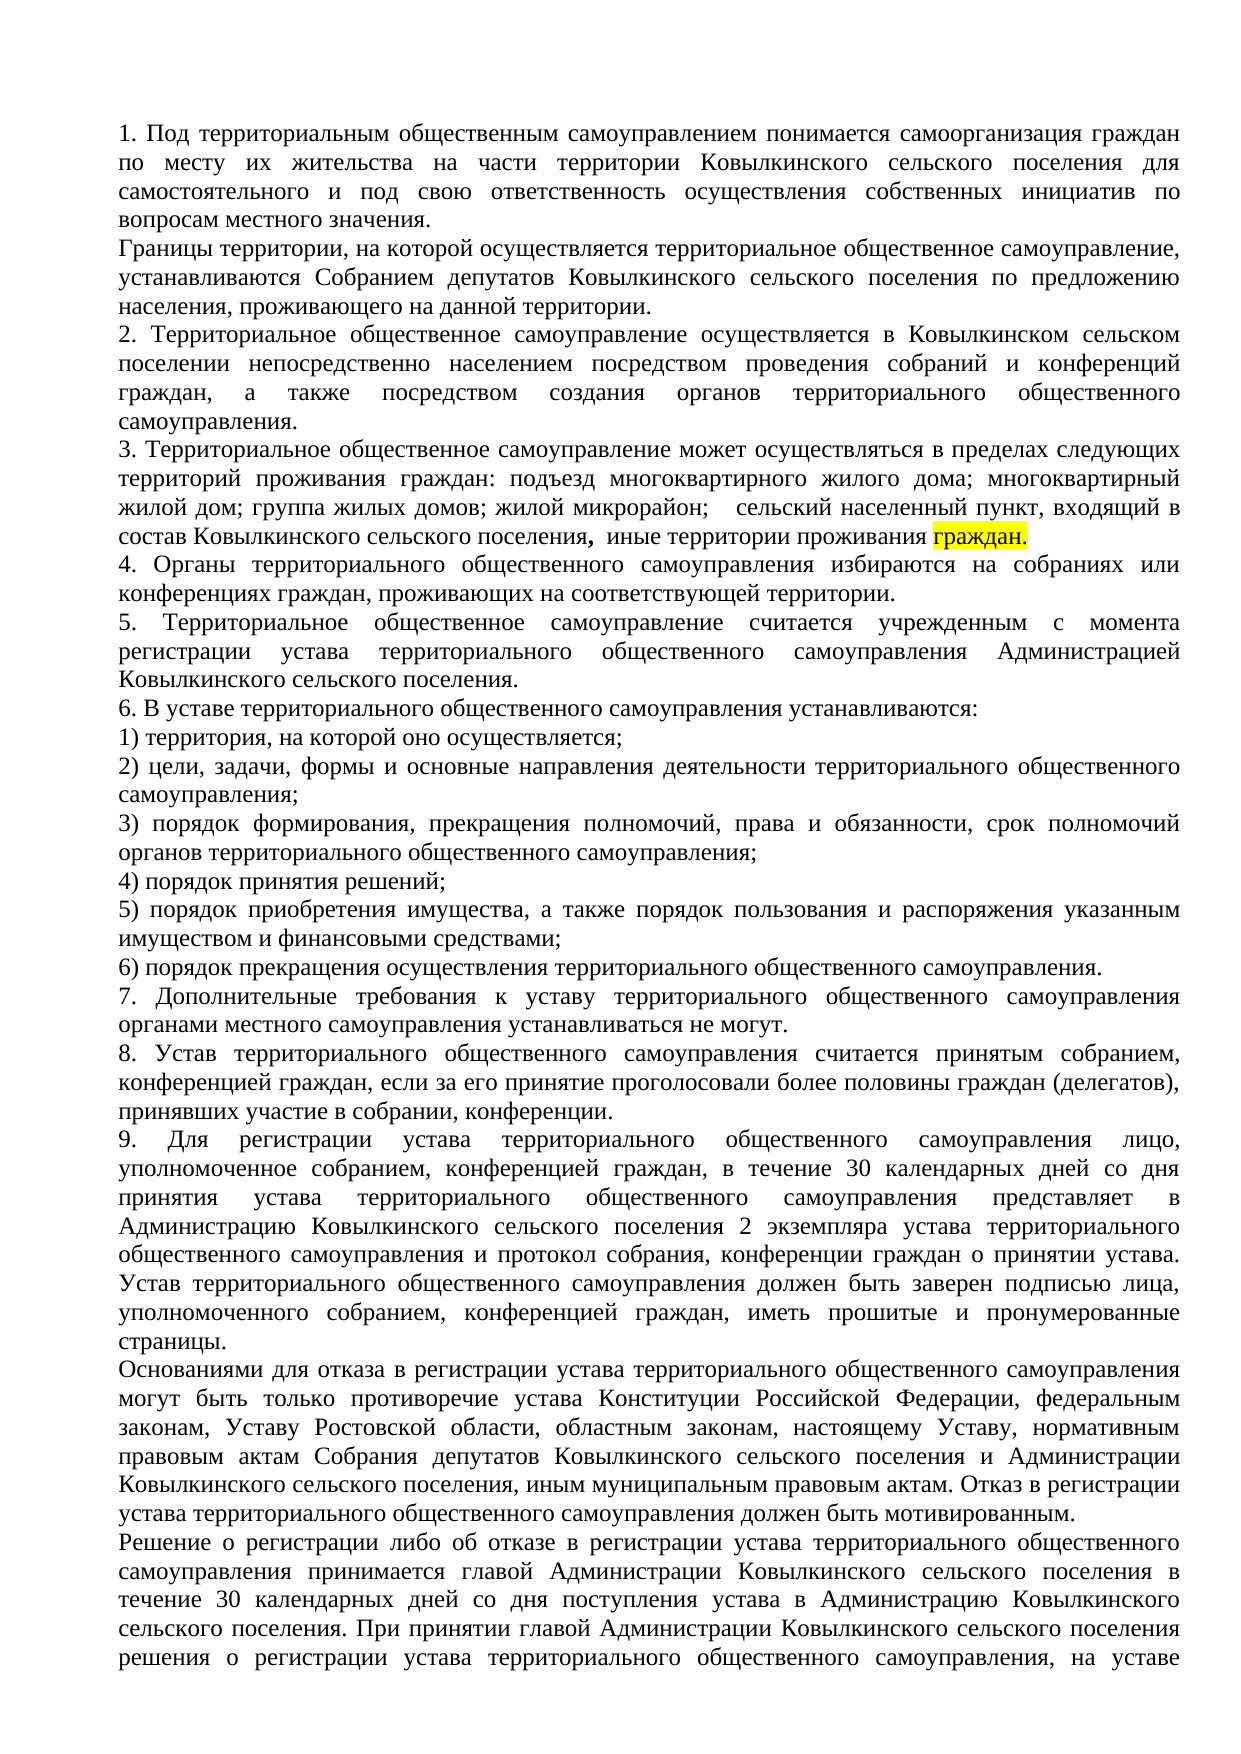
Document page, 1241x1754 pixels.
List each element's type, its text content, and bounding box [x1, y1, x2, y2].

text 5) порядок приобретения имущества, а также порядок пользования и распоряжения указанным имуществом и финансовыми средствами; [118, 894, 1181, 952]
text Границы территории, на которой осуществляется территориальное общественное самоуправление, устанавливаются Собранием депутатов Ковылкинского сельского поселения по предложению населения, проживающего на данной территории. [118, 233, 1181, 319]
text 6. В уставе территориального общественного самоуправления устанавливаются: [118, 693, 1181, 722]
text 5. Территориальное общественное самоуправление считается учрежденным с момента регистрации устава территориального общественного самоуправления Администрацией Ковылкинского сельского поселения. [118, 607, 1181, 693]
text 3. Территориальное общественное самоуправление может осуществляться в пределах следующих территорий проживания граждан: подъезд многоквартирного жилого дома; многоквартирный жилой дом; группа жилых домов; жилой микрорайон; сельский населенный пункт, входящий в состав Ковылкинского сельского поселения, иные территории проживания граждан. [118, 434, 1181, 549]
text 2) цели, задачи, формы и основные направления деятельности территориального общественного самоуправления; [118, 751, 1181, 808]
text Основаниями для отказа в регистрации устава территориального общественного самоуправления могут быть только противоречие устава Конституции Российской Федерации, федеральным законам, Уставу Ростовской области, областным законам, настоящему Уставу, нормативным правовым актам Собрания депутатов Ковылкинского сельского поселения и Администрации Ковылкинского сельского поселения, иным муниципальным правовым актам. Отказ в регистрации устава территориального общественного самоуправления должен быть мотивированным. [118, 1354, 1181, 1527]
text 1) территория, на которой оно осуществляется; [118, 722, 1181, 751]
text 1. Под территориальным общественным самоуправлением понимается самоорганизация граждан по месту их жительства на части территории Ковылкинского сельского поселения для самостоятельного и под свою ответственность осуществления собственных инициатив по вопросам местного значения. [118, 118, 1181, 233]
text 3) порядок формирования, прекращения полномочий, права и обязанности, срок полномочий органов территориального общественного самоуправления; [118, 808, 1181, 866]
text 8. Устав территориального общественного самоуправления считается принятым собранием, конференцией граждан, если за его принятие проголосовали более половины граждан (делегатов), принявших участие в собрании, конференции. [118, 1038, 1181, 1124]
text 4) порядок принятия решений; [118, 866, 1181, 894]
text 9. Для регистрации устава территориального общественного самоуправления лицо, уполномоченное собранием, конференцией граждан, в течение 30 календарных дней со дня принятия устава территориального общественного самоуправления представляет в Администрацию Ковылкинского сельского поселения 2 экземпляра устава территориального общественного самоуправления и протокол собрания, конференции граждан о принятии устава. Устав территориального общественного самоуправления должен быть заверен подписью лица, уполномоченного собранием, конференцией граждан, иметь прошитые и пронумерованные страницы. [118, 1124, 1181, 1354]
text 6) порядок прекращения осуществления территориального общественного самоуправления. [118, 952, 1181, 981]
text 4. Органы территориального общественного самоуправления избираются на собраниях или конференциях граждан, проживающих на соответствующей территории. [118, 549, 1181, 607]
text 7. Дополнительные требования к уставу территориального общественного самоуправления органами местного самоуправления устанавливаться не могут. [118, 981, 1181, 1038]
text 2. Территориальное общественное самоуправление осуществляется в Ковылкинском сельском поселении непосредственно населением посредством проведения собраний и конференций граждан, а также посредством создания органов территориального общественного самоуправления. [118, 319, 1181, 434]
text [118, 1527, 1181, 1671]
